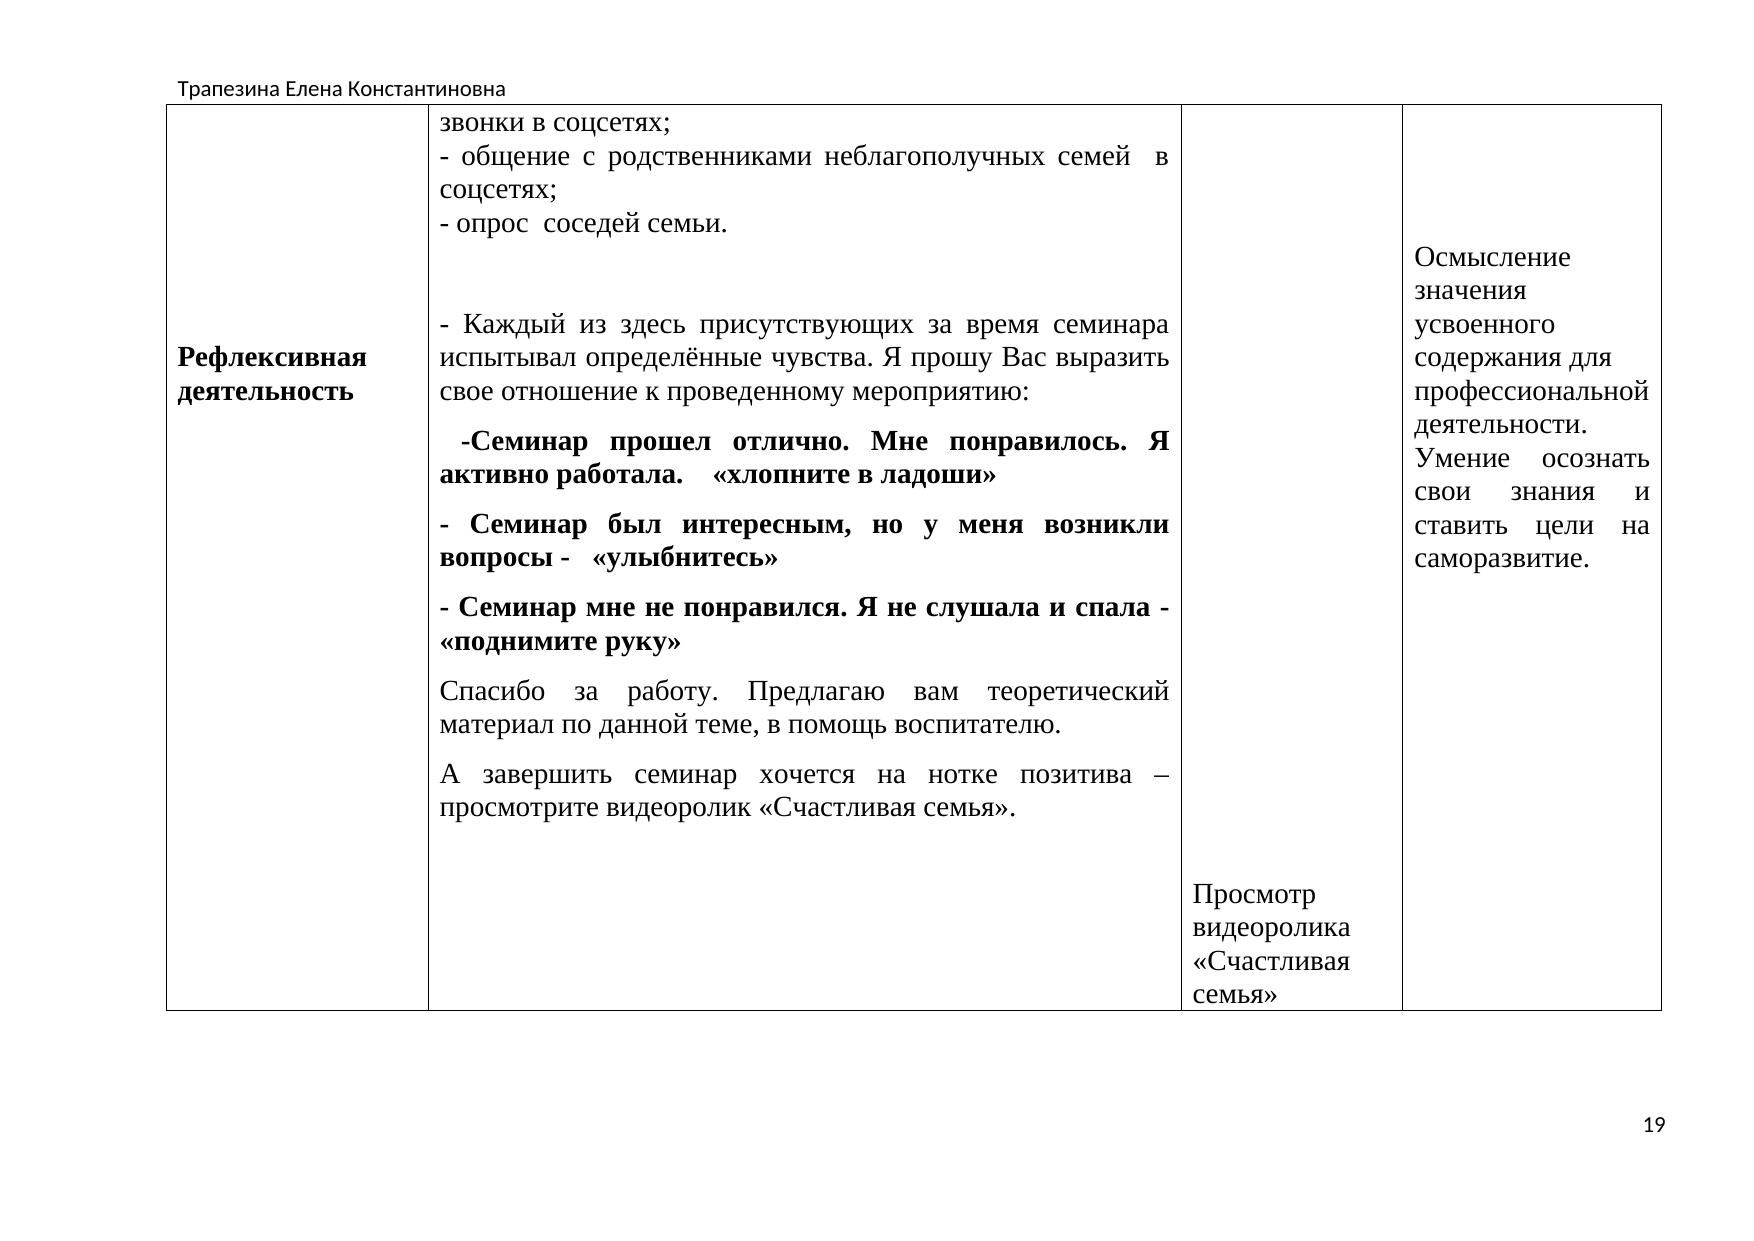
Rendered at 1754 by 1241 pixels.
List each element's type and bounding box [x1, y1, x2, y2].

table_cell [1182, 105, 1402, 1010]
table_cell [167, 105, 428, 1010]
table_cell [1403, 105, 1661, 1010]
table_cell [429, 105, 1181, 1010]
